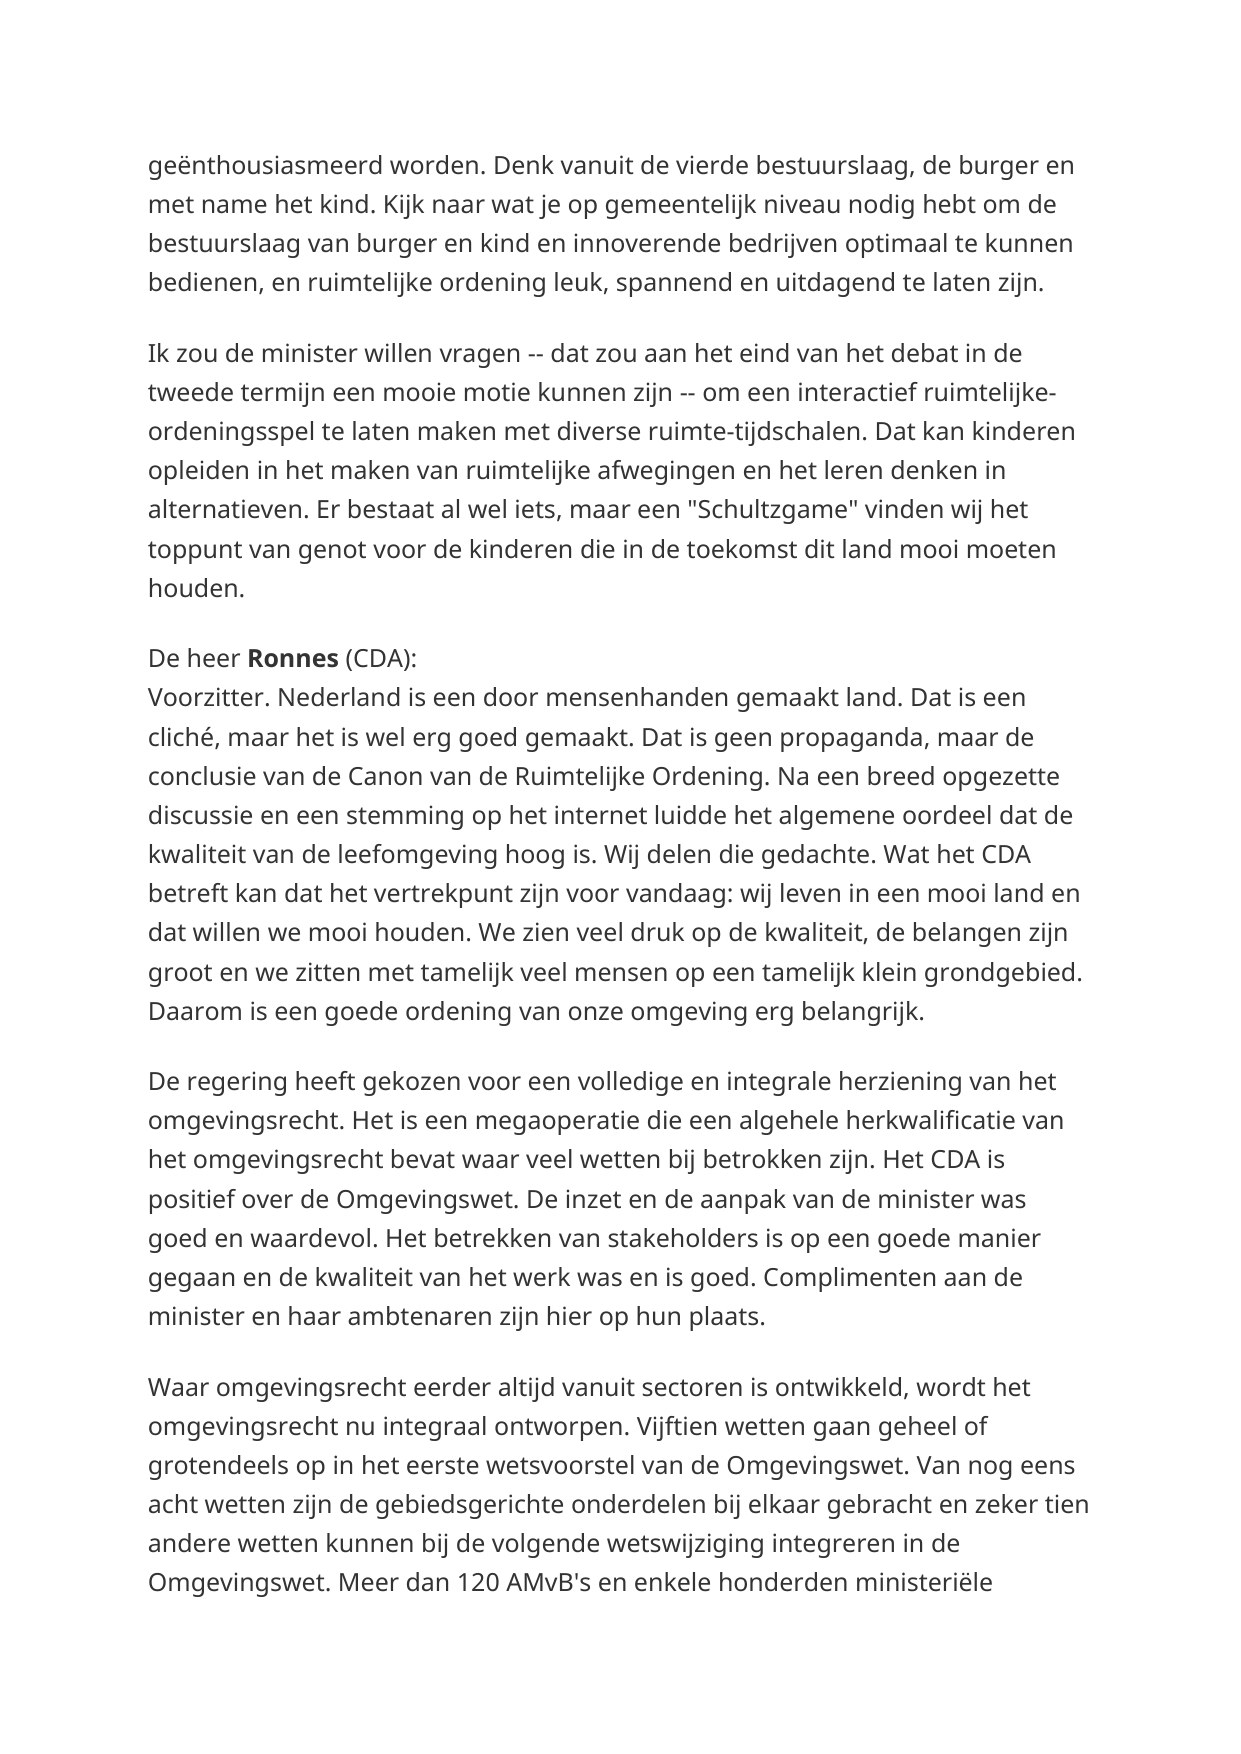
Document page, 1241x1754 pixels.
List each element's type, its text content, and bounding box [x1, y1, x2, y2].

text Ik zou de minister willen vragen -- dat zou aan het eind van het debat in de tweede termijn een mooie motie kunnen zijn -- om een interactief ruimtelijke-ordeningsspel te laten maken met diverse ruimte-tijdschalen. Dat kan kinderen opleiden in het maken van ruimtelijke afwegingen en het leren denken in alternatieven. Er bestaat al wel iets, maar een "Schultzgame" vinden wij het toppunt van genot voor de kinderen die in de toekomst dit land mooi moeten houden. [148, 336, 1093, 604]
text De heer Ronnes (CDA): Voorzitter. Nederland is een door mensenhanden gemaakt land. Dat is een cliché, maar het is wel erg goed gemaakt. Dat is geen propaganda, maar de conclusie van de Canon van de Ruimtelijke Ordening. Na een breed opgezette discussie en een stemming op het internet luidde het algemene oordeel dat de kwaliteit van de leefomgeving hoog is. Wij delen die gedachte. Wat het CDA betreft kan dat het vertrekpunt zijn voor vandaag: wij leven in een mooi land en dat willen we mooi houden. We zien veel druk op de kwaliteit, de belangen zijn groot en we zitten met tamelijk veel mensen op een tamelijk klein grondgebied. Daarom is een goede ordening van onze omgeving erg belangrijk. [148, 641, 1093, 1027]
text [148, 148, 1093, 299]
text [148, 1369, 1093, 1599]
text De regering heeft gekozen voor een volledige en integrale herziening van het omgevingsrecht. Het is een megaoperatie die een algehele herkwalificatie van het omgevingsrecht bevat waar veel wetten bij betrokken zijn. Het CDA is positief over de Omgevingswet. De inzet en de aanpak van de minister was goed en waardevol. Het betrekken van stakeholders is op een goede manier gegaan en de kwaliteit van het werk was en is goed. Complimenten aan de minister en haar ambtenaren zijn hier op hun plaats. [148, 1064, 1093, 1333]
